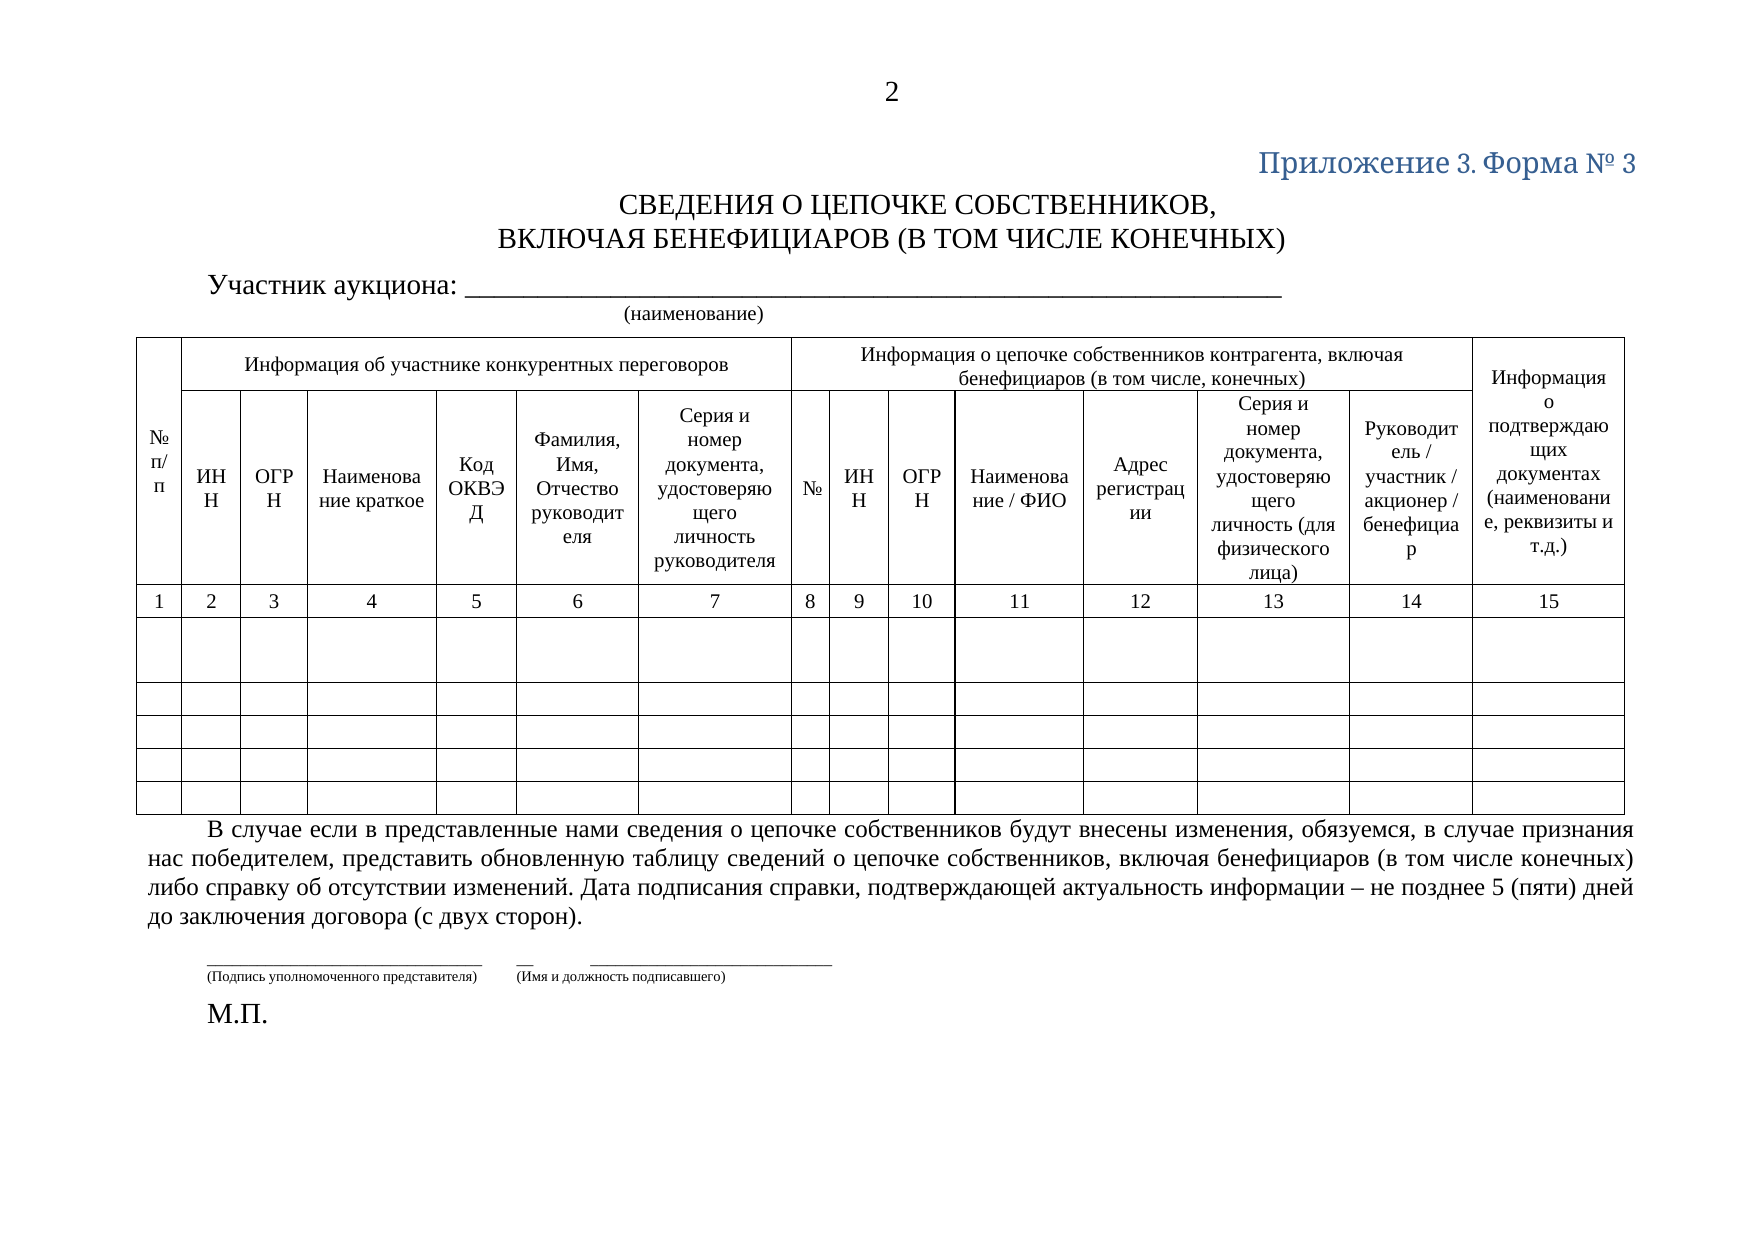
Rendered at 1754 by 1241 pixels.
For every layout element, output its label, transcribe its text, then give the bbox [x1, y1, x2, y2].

table_cell ОГРН [889, 391, 954, 584]
table_cell [1198, 716, 1349, 748]
table_cell [1473, 618, 1624, 682]
table_cell Адрес регистрации [1084, 391, 1197, 584]
table_cell [137, 716, 181, 748]
table_cell [1084, 782, 1197, 813]
table_cell [956, 683, 1083, 715]
table_cell [437, 749, 516, 781]
table_cell [792, 618, 829, 682]
table_cell [1473, 716, 1624, 748]
table_cell [956, 782, 1083, 813]
table_cell [241, 618, 307, 682]
table_cell Наименование краткое [308, 391, 436, 584]
table_cell [792, 683, 829, 715]
table_cell Фамилия, Имя, Отчество руководителя [517, 391, 638, 584]
table_header Информация об участнике конкурентных переговоров [182, 338, 791, 390]
table_cell [437, 716, 516, 748]
table_cell 10 [889, 585, 954, 617]
table_cell [956, 749, 1083, 781]
table_cell [182, 683, 240, 715]
table_header Информация о подтверждающих документах (наименование, реквизиты и т.д.) [1473, 338, 1624, 584]
table_cell [137, 618, 181, 682]
table_cell ИНН [830, 391, 888, 584]
table_cell [437, 618, 516, 682]
table_cell [241, 683, 307, 715]
table_cell [137, 782, 181, 813]
table_cell [1473, 782, 1624, 813]
table_cell [517, 749, 638, 781]
table_header № п/п [137, 338, 181, 584]
table_cell Наименование / ФИО [956, 391, 1083, 584]
table_cell [956, 716, 1083, 748]
table_cell [1350, 749, 1472, 781]
table_cell [182, 618, 240, 682]
table_cell [517, 618, 638, 682]
table_cell [830, 749, 888, 781]
table_cell ИНН [182, 391, 240, 584]
table_cell [517, 683, 638, 715]
table_cell [1350, 716, 1472, 748]
table_cell [1350, 683, 1472, 715]
table_cell 13 [1198, 585, 1349, 617]
table_cell [639, 683, 791, 715]
table_cell ОГРН [241, 391, 307, 584]
table_cell [517, 782, 638, 813]
table_cell [241, 782, 307, 813]
table_cell [956, 618, 1083, 682]
table_cell [308, 716, 436, 748]
table_cell [517, 716, 638, 748]
table_cell [137, 683, 181, 715]
text (наименование) [148, 301, 1636, 325]
table_cell [1473, 683, 1624, 715]
table_cell [889, 782, 954, 813]
table_cell [182, 782, 240, 813]
table_cell 1 [137, 585, 181, 617]
table_cell [1198, 618, 1349, 682]
table_cell [1473, 749, 1624, 781]
table_cell 4 [308, 585, 436, 617]
table_cell [792, 782, 829, 813]
table_cell [308, 782, 436, 813]
table_cell [792, 749, 829, 781]
table_cell [830, 716, 888, 748]
table_cell [241, 749, 307, 781]
subtitle Приложение 3. Форма № 3 [148, 148, 1636, 181]
table_cell [830, 782, 888, 813]
table_cell [1350, 782, 1472, 813]
table_cell [889, 716, 954, 748]
table_cell [889, 618, 954, 682]
table_cell [830, 683, 888, 715]
table_cell 14 [1350, 585, 1472, 617]
table_cell 8 [792, 585, 829, 617]
table_cell Серия и номер документа, удостоверяющего личность (для физического лица) [1198, 391, 1349, 584]
table_cell [889, 749, 954, 781]
table_cell 7 [639, 585, 791, 617]
table_cell [1084, 683, 1197, 715]
table_cell 15 [1473, 585, 1624, 617]
table_cell [1350, 618, 1472, 682]
table_cell [639, 618, 791, 682]
text В случае если в представленные нами сведения о цепочке собственников будут внесены изменения, обязуемся, в случае признания нас победителем, представить обновленную таблицу сведений о цепочке собственников, включая бенефициаров (в том числе конечных) либо справку об отсутствии изменений. Дата подписания справки, подтверждающей актуальность информации – не позднее 5 (пяти) дней до заключения договора (с двух сторон). [148, 814, 1636, 929]
table_cell [1198, 683, 1349, 715]
table_cell 3 [241, 585, 307, 617]
table_cell [1084, 749, 1197, 781]
text М.П. [148, 997, 1636, 1030]
table_cell [137, 749, 181, 781]
table_cell [1198, 749, 1349, 781]
table_cell [792, 716, 829, 748]
table_cell 11 [956, 585, 1083, 617]
table_cell 6 [517, 585, 638, 617]
table_cell № [792, 391, 829, 584]
table_header Информация о цепочке собственников контрагента, включая бенефициаров (в том числе, конечных) [792, 338, 1472, 390]
table_cell [830, 618, 888, 682]
text Сведения о цепочке собственников, включая бенефициаров (в том числе конечных) [148, 187, 1636, 254]
table_cell [639, 782, 791, 813]
table_cell [308, 618, 436, 682]
text Участник аукциона: ________________________________________________________ [148, 267, 1636, 301]
table_cell [639, 716, 791, 748]
table_cell [889, 683, 954, 715]
table_cell 2 [182, 585, 240, 617]
table_cell Руководитель / участник / акционер / бенефициар [1350, 391, 1472, 584]
table_cell [1084, 618, 1197, 682]
table_cell [308, 683, 436, 715]
table_cell Серия и номер документа, удостоверяющего личность руководителя [639, 391, 791, 584]
table_cell [308, 749, 436, 781]
text (Подпись уполномоченного представителя) (Имя и должность подписавшего) [148, 968, 1636, 997]
table_cell [241, 716, 307, 748]
table_cell [182, 749, 240, 781]
table_cell 12 [1084, 585, 1197, 617]
table_cell [437, 683, 516, 715]
table_cell 5 [437, 585, 516, 617]
table_cell 9 [830, 585, 888, 617]
table_cell [1198, 782, 1349, 813]
table_cell [1084, 716, 1197, 748]
table_cell [639, 749, 791, 781]
table_cell [182, 716, 240, 748]
table_cell Код ОКВЭД [437, 391, 516, 584]
table_cell [437, 782, 516, 813]
text _________________________________ __ _____________________________ [148, 949, 1636, 968]
